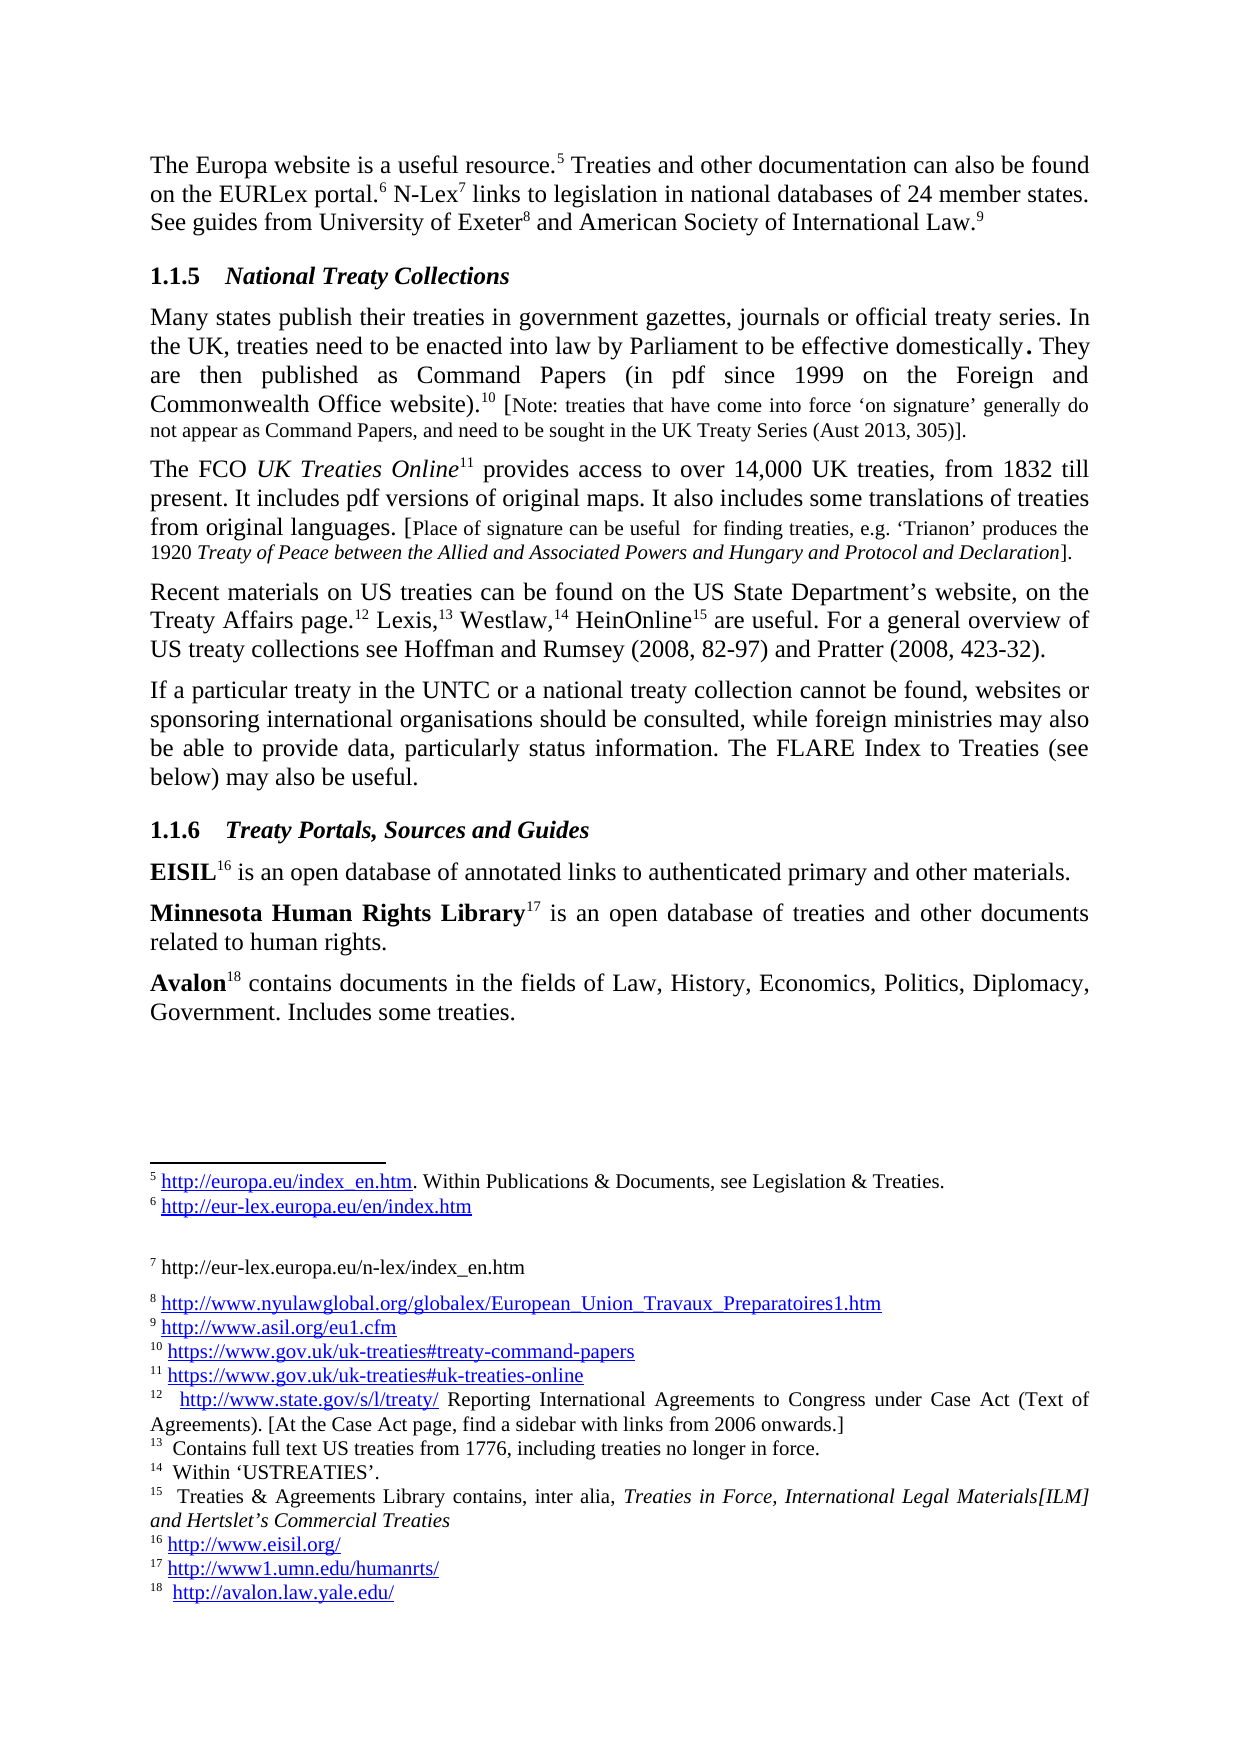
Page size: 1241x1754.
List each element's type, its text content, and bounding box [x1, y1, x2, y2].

text Avalon contains documents in the fields of Law, History, Economics, Politics, Diplomacy, Government. Includes some treaties. [150, 968, 1090, 1026]
text 1.1.6 Treaty Portals, Sources and Guides [150, 816, 1090, 844]
text 1.1.5 National Treaty Collections [150, 261, 1090, 290]
text Many states publish their treaties in government gazettes, journals or official treaty series. In the , treaties need to be enacted into law by Parliament to be effective domestically. They are then published as Command Papers (in pdf since 1999 on the Foreign and Commonwealth Office website). [Note: treaties that have come into force ‘on signature’ generally do not appear as Command Papers, and need to be sought in the UK Treaty Series (Aust 2013, 305)]. [150, 302, 1090, 442]
text The FCO UK Treaties Online provides access to over 14,000 treaties, from 1832 till present. It includes pdf versions of original maps. It also includes some translations of treaties from original languages. [Place of signature can be useful for finding treaties, e.g. ‘Trianon’ produces the 1920 Treaty of Peace between the Allied and Associated Powers and Hungary and Protocol and Declaration]. [150, 454, 1090, 564]
text The Europa website is a useful resource. Treaties and other documentation can also be found on the EURLex portal. N-Lex links to legislation in national databases of 24 member states. See guides from University of Exeter and American Society of International Law. [150, 150, 1090, 236]
text EISIL is an open database of annotated links to authenticated primary and other materials. [150, 857, 1090, 886]
text Recent materials on US treaties can be found on the US State Department’s website, on the Treaty Affairs page. Lexis, Westlaw, HeinOnline are useful. For a general overview of US treaty collections see Hoffman and Rumsey (2008, 82-97) and Pratter (2008, 423-32). [150, 577, 1090, 663]
text If a particular treaty in the UNTC or a national treaty collection cannot be found, websites or sponsoring international organisations should be consulted, while foreign ministries may also be able to provide data, particularly status information. The FLARE Index to Treaties (see below) may also be useful. [150, 676, 1090, 791]
text Minnesota Human Rights Library is an open database of treaties and other documents related to human rights. [150, 898, 1090, 956]
